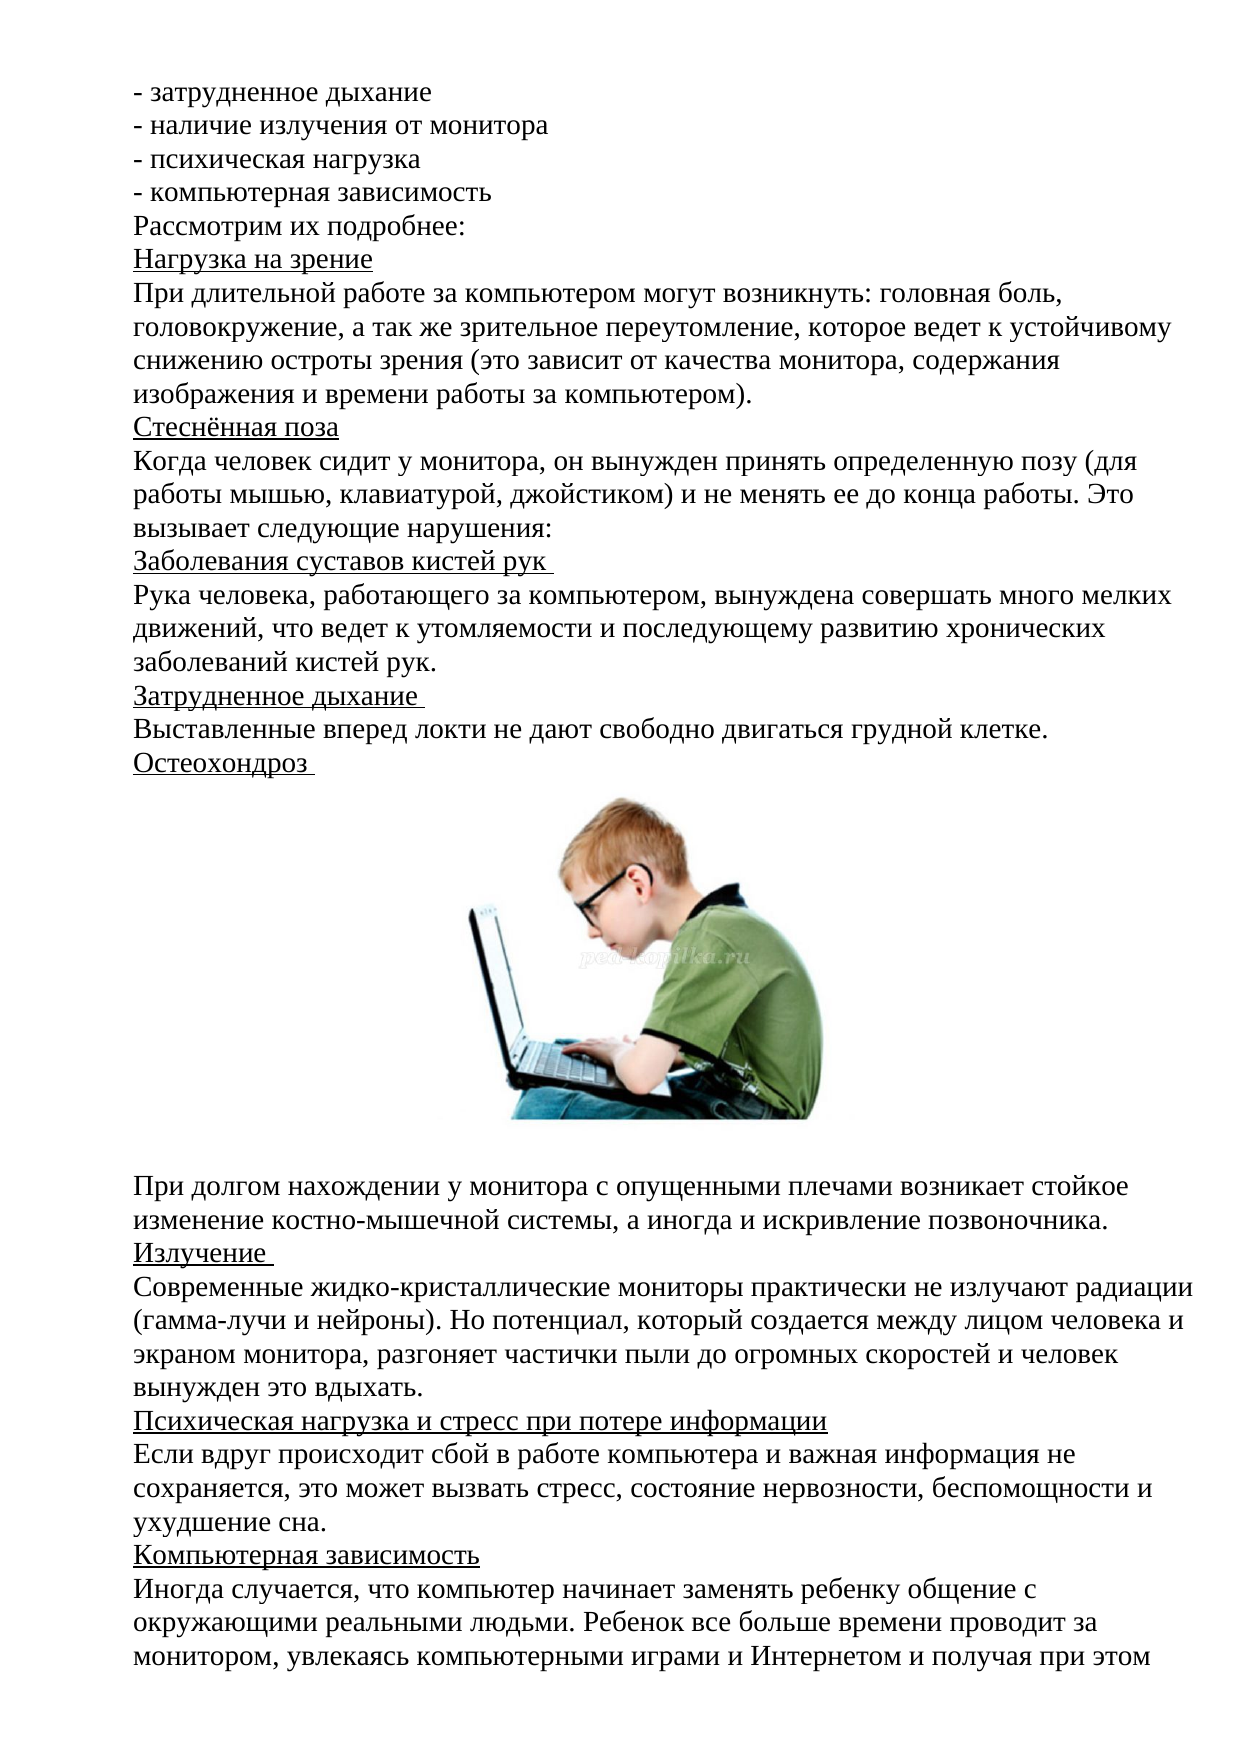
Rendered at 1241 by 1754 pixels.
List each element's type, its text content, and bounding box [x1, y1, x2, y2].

picture [437, 778, 892, 1135]
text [133, 1135, 1196, 1671]
